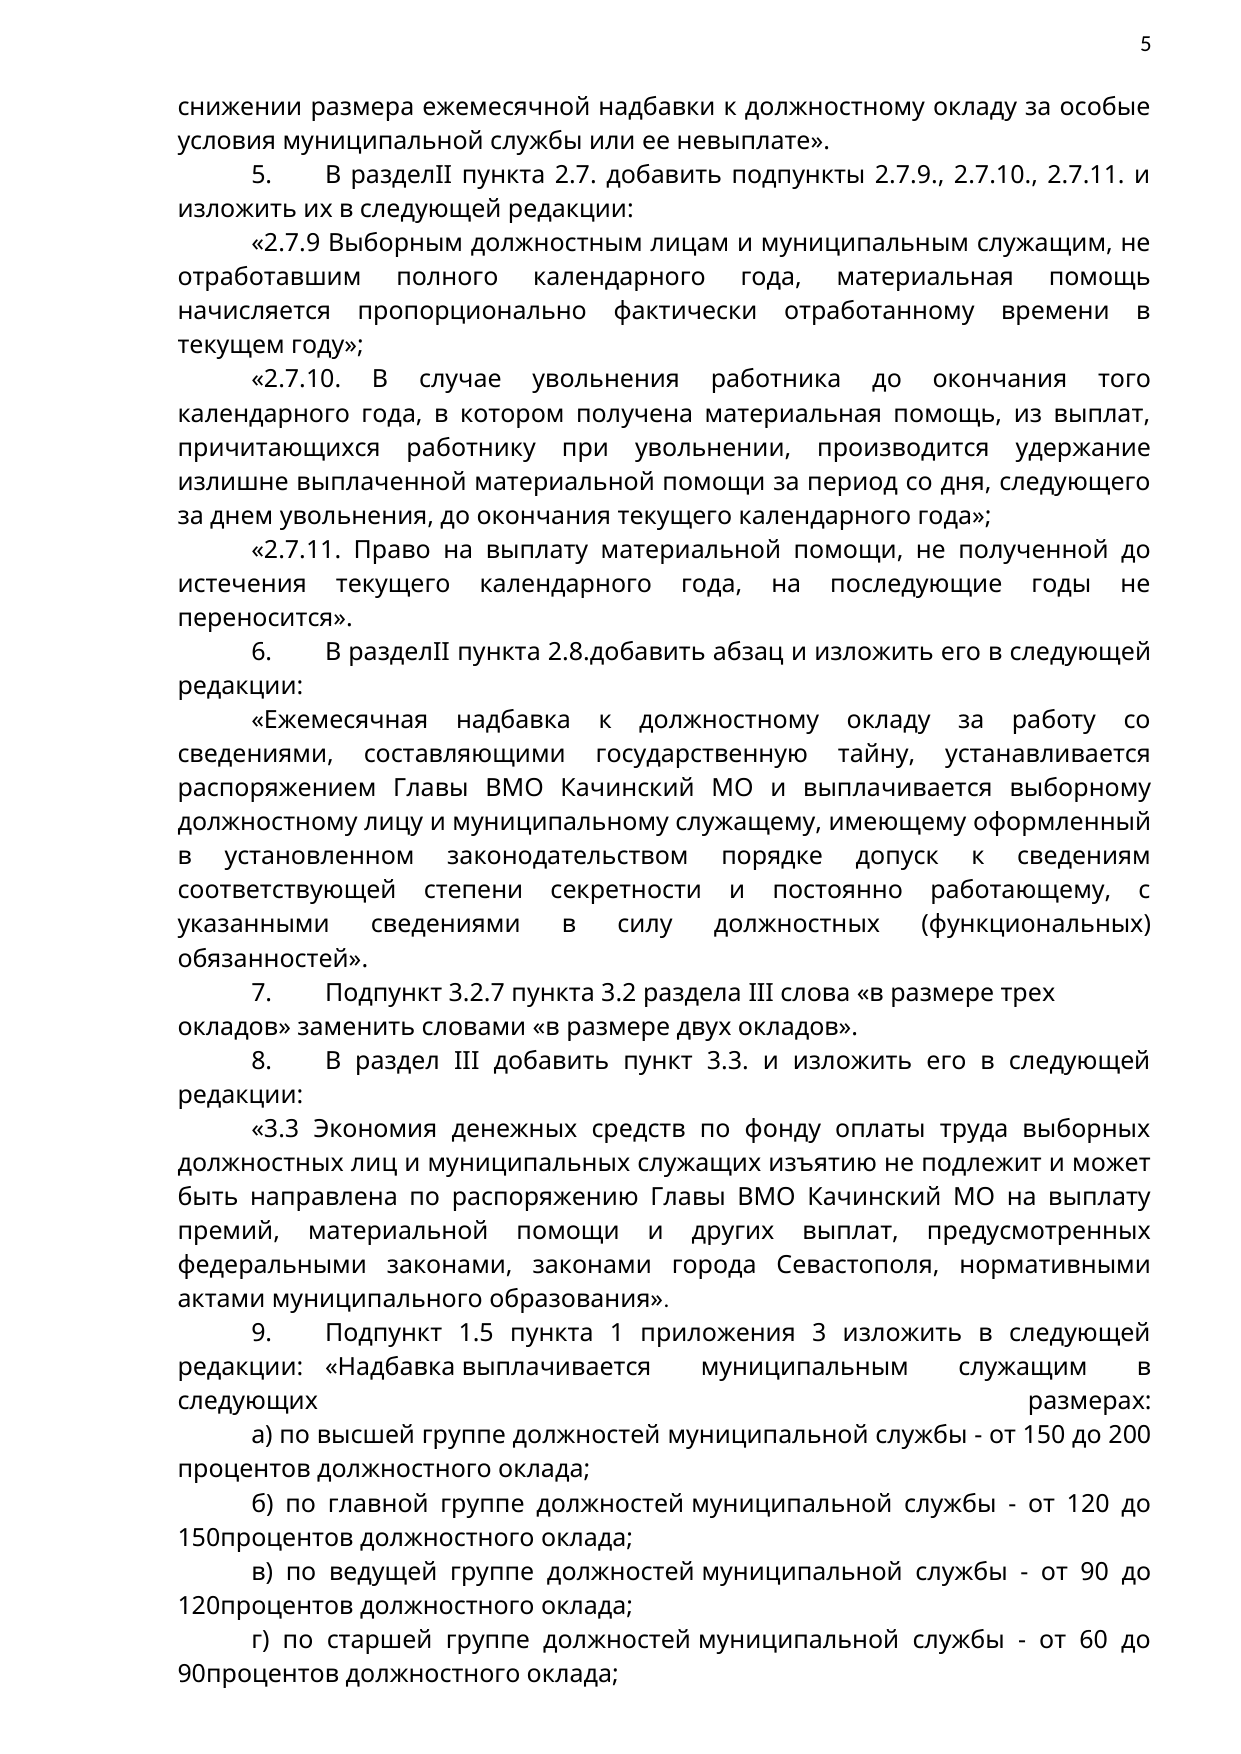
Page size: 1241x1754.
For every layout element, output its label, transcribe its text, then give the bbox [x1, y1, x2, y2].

text «2.7.10. В случае увольнения работника до окончания того календарного года, в котором получена материальная помощь, из выплат, причитающихся работнику при увольнении, производится удержание излишне выплаченной материальной помощи за период со дня, следующего за днем увольнения, до окончания текущего календарного года»; [177, 361, 1152, 531]
list Подпункт 3.2.7 пункта 3.2 раздела III слова «в размере трех окладов» заменить словами «в размере двух окладов». [177, 974, 1152, 1042]
text в) по ведущей группе должностей муниципальной службы - от 90 до 120процентов должностного оклада; [177, 1553, 1152, 1621]
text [177, 89, 1152, 157]
text «3.3 Экономия денежных средств по фонду оплаты труда выборных должностных лиц и муниципальных служащих изъятию не подлежит и может быть направлена по распоряжению Главы ВМО Качинский МО на выплату премий, материальной помощи и других выплат, предусмотренных федеральными законами, законами города Севастополя, нормативными актами муниципального образования». [177, 1111, 1152, 1315]
list Подпункт 1.5 пункта 1 приложения 3 изложить в следующей редакции: «Надбавка выплачивается муниципальным служащим в следующих размерах: а) по высшей группе должностей муниципальной службы - от 150 до 200 процентов должностного оклада; [177, 1315, 1152, 1485]
text «2.7.9 Выборным должностным лицам и муниципальным служащим, не отработавшим полного календарного года, материальная помощь начисляется пропорционально фактически отработанному времени в текущем году»; [177, 225, 1152, 361]
list В разделII пункта 2.8.добавить абзац и изложить его в следующей редакции: [177, 634, 1152, 702]
text б) по главной группе должностей муниципальной службы - от 120 до 150процентов должностного оклада; [177, 1485, 1152, 1553]
list В разделII пункта 2.7. добавить подпункты 2.7.9., 2.7.10., 2.7.11. и изложить их в следующей редакции: [177, 157, 1152, 225]
text «Ежемесячная надбавка к должностному окладу за работу со сведениями, составляющими государственную тайну, устанавливается распоряжением Главы ВМО Качинский МО и выплачивается выборному должностному лицу и муниципальному служащему, имеющему оформленный в установленном законодательством порядке допуск к сведениям соответствующей степени секретности и постоянно работающему, с указанными сведениями в силу должностных (функциональных) обязанностей». [177, 702, 1152, 974]
text г) по старшей группе должностей муниципальной службы - от 60 до 90процентов должностного оклада; [177, 1621, 1152, 1689]
list В раздел III добавить пункт 3.3. и изложить его в следующей редакции: [177, 1042, 1152, 1111]
text «2.7.11. Право на выплату материальной помощи, не полученной до истечения текущего календарного года, на последующие годы не переносится». [177, 531, 1152, 634]
